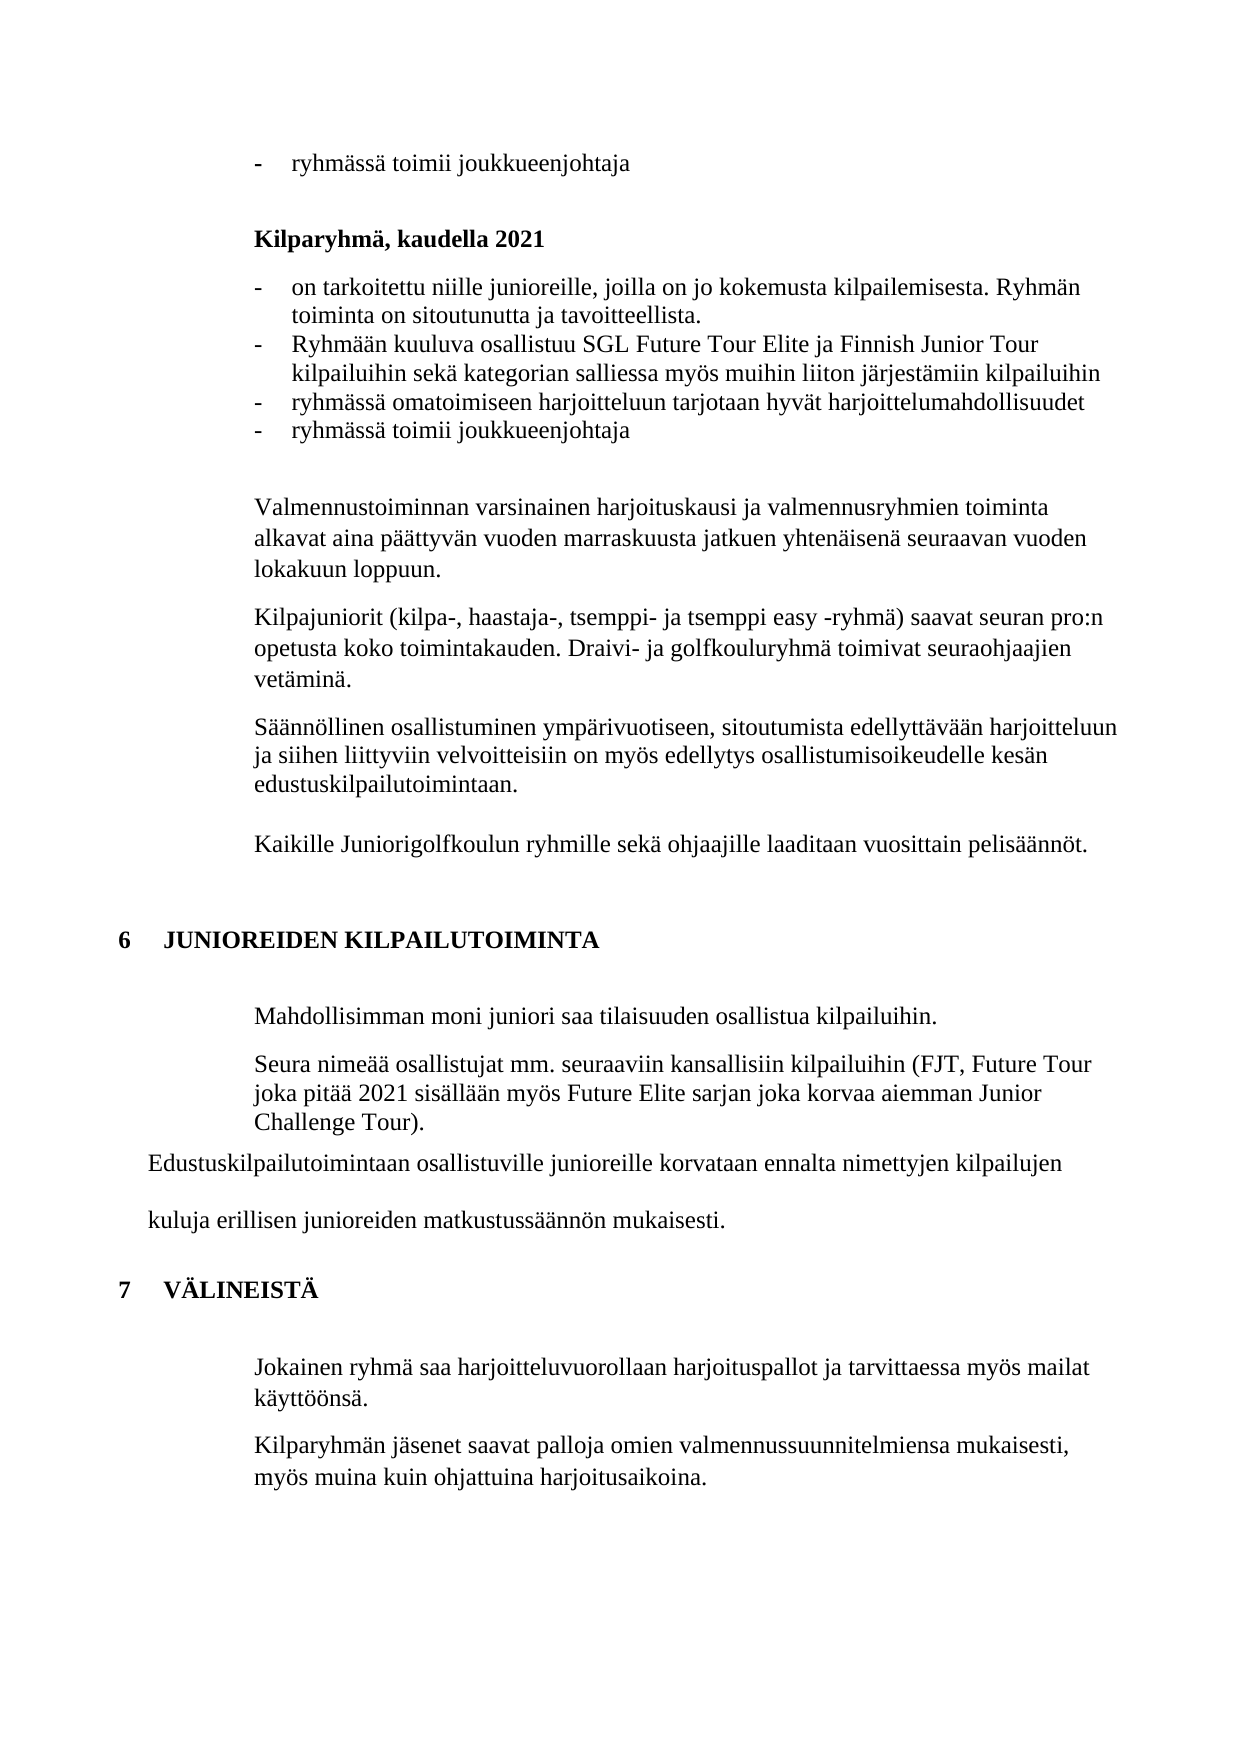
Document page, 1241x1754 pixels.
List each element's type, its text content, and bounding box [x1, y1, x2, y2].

text Seura nimeää osallistujat mm. seuraaviin kansallisiin kilpailuihin (FJT, Future Tour joka pitää 2021 sisällään myös Future Elite sarjan joka korvaa aiemman Junior Challenge Tour). [254, 1049, 1122, 1135]
text Kilparyhmän jäsenet saavat palloja omien valmennussuunnitelmiensa mukaisesti, myös muina kuin ohjattuina harjoitusaikoina. [254, 1431, 1122, 1490]
list ryhmässä omatoimiseen harjoitteluun tarjotaan hyvät harjoittelumahdollisuudet [254, 387, 1122, 416]
text Kilparyhmä, kaudella 2021 [118, 224, 1122, 253]
list ryhmässä toimii joukkueenjohtaja [254, 148, 1122, 176]
text Säännöllinen osallistuminen ympärivuotiseen, sitoutumista edellyttävään harjoitteluun ja siihen liittyviin velvoitteisiin on myös edellytys osallistumisoikeudelle kesän edustuskilpailutoimintaan. [254, 712, 1122, 817]
text Kilpajuniorit (kilpa-, haastaja-, tsemppi- ja tsemppi easy -ryhmä) saavat seuran pro:n opetusta koko toimintakauden. Draivi- ja golfkouluryhmä toimivat seuraohjaajien vetäminä. [254, 602, 1122, 693]
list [254, 272, 1122, 329]
subtitle VÄLINEISTÄ [118, 1275, 1122, 1304]
text Mahdollisimman moni juniori saa tilaisuuden osallistua kilpailuihin. [254, 1001, 1122, 1030]
list Ryhmään kuuluva osallistuu SGL Future Tour Elite ja Finnish Junior Tour kilpailuihin sekä kategorian salliessa myös muihin liiton järjestämiin kilpailuihin [254, 329, 1122, 387]
text Edustuskilpailutoimintaan osallistuville junioreille korvataan ennalta nimettyjen kilpailujen kuluja erillisen junioreiden matkustussäännön mukaisesti. [148, 1148, 1122, 1234]
text Valmennustoiminnan varsinainen harjoituskausi ja valmennusryhmien toiminta alkavat aina päättyvän vuoden marraskuusta jatkuen yhtenäisenä seuraavan vuoden lokakuun loppuun. [254, 492, 1122, 583]
text Kaikille Juniorigolfkoulun ryhmille sekä ohjaajille laaditaan vuosittain pelisäännöt. [254, 829, 1122, 858]
subtitle JUNIOREIDEN KILPAILUTOIMINTA [118, 925, 1122, 954]
text Jokainen ryhmä saa harjoitteluvuorollaan harjoituspallot ja tarvittaessa myös mailat käyttöönsä. [254, 1352, 1122, 1412]
list ryhmässä toimii joukkueenjohtaja [254, 416, 1122, 444]
